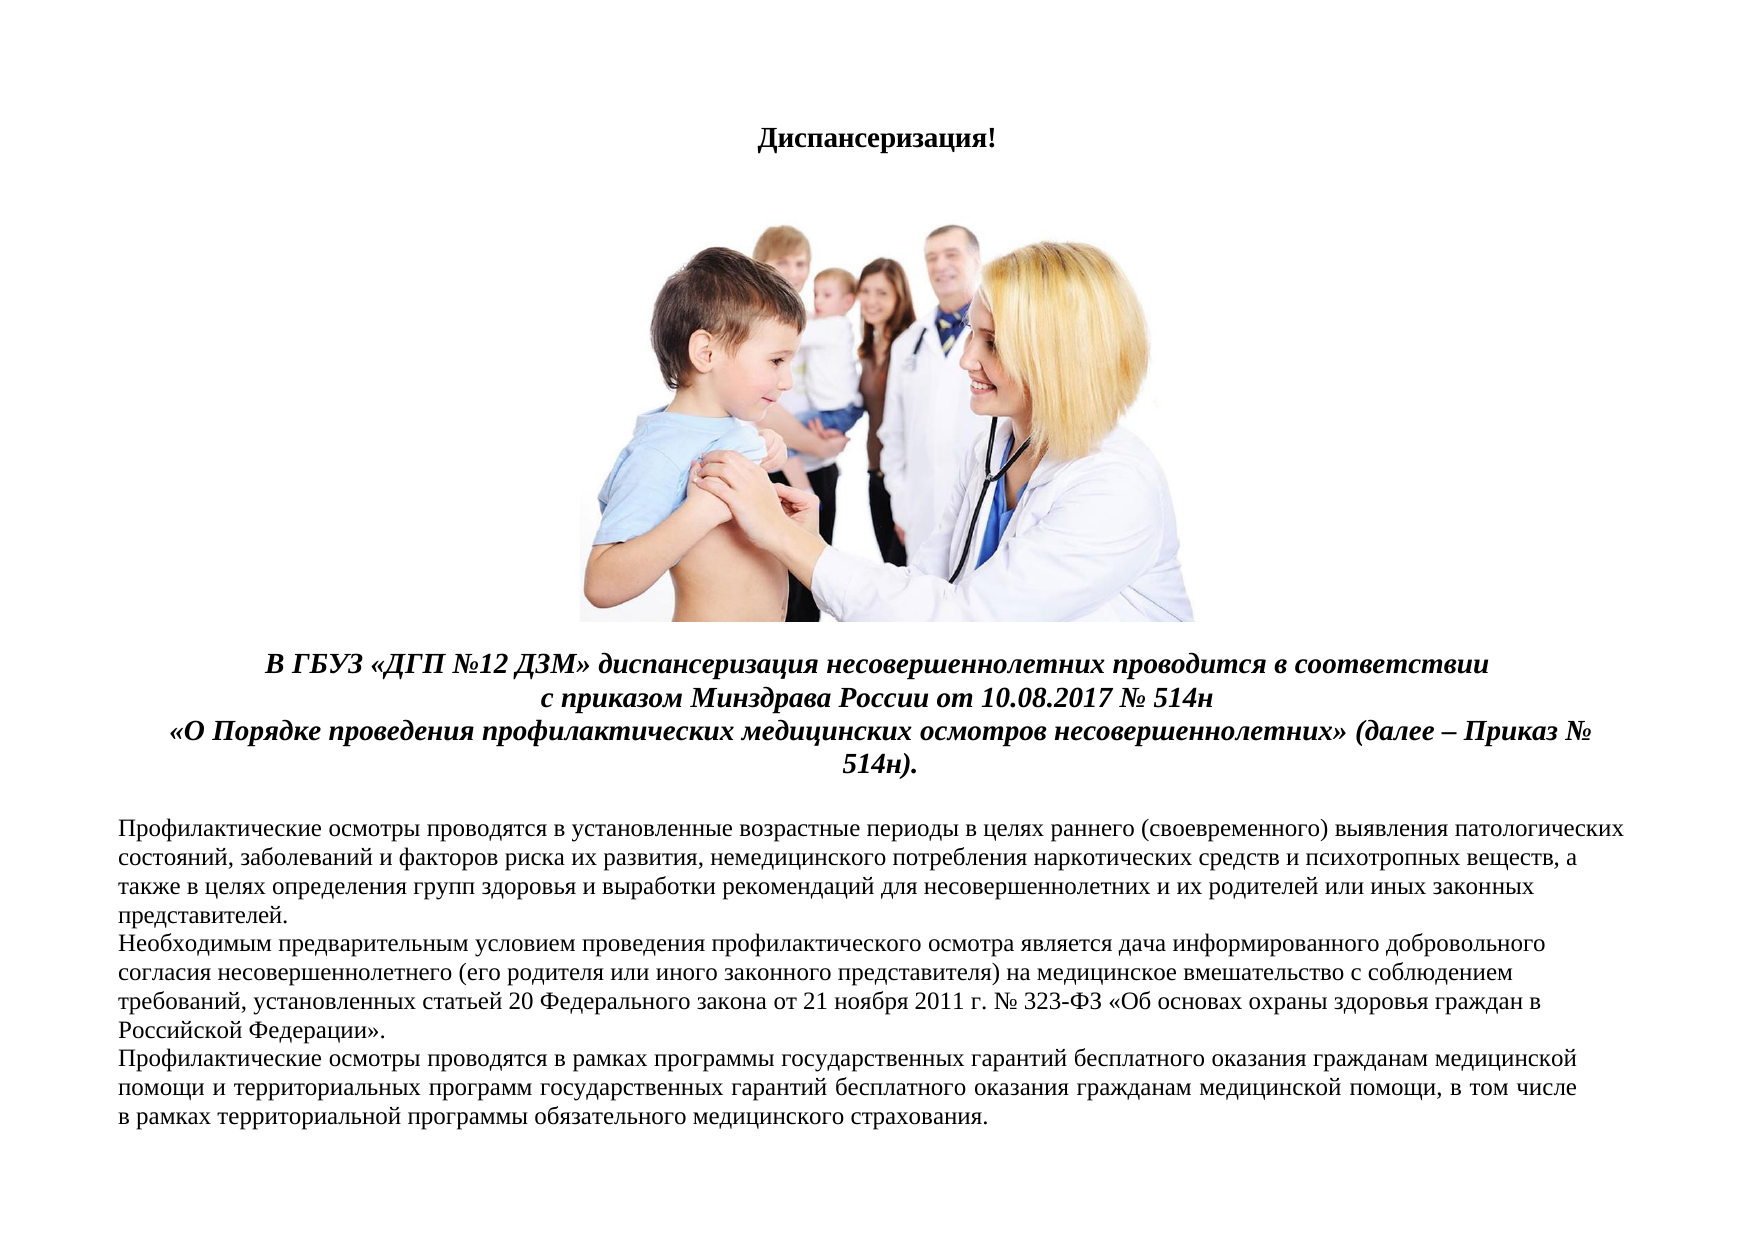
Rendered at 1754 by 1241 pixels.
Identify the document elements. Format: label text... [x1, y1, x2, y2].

text Профилактические осмотры проводятся в рамках программы государственных гарантий бесплатного оказания гражданам медицинской помощи и территориальных программ государственных гарантий бесплатного оказания гражданам медицинской помощи, в том числе в рамках территориальной программы обязательного медицинского страхования. [118, 1043, 1577, 1130]
title Диспансеризация! [255, 120, 1499, 153]
text «О Порядке проведения профилактических медицинских осмотров несовершеннолетних» (далее – Приказ № 514н). [130, 714, 1631, 781]
picture [576, 219, 1199, 622]
text Профилактические осмотры проводятся в установленные возрастные периоды в целях раннего (своевременного) выявления патологических состояний, заболеваний и факторов риска их развития, немедицинского потребления наркотических средств и психотропных веществ, а также в целях определения групп здоровья и выработки рекомендаций для несовершеннолетних и их родителей или иных законных [118, 813, 1632, 900]
text представителей. [118, 900, 1648, 928]
text Необходимым предварительным условием проведения профилактического осмотра является дача информированного добровольного согласия несовершеннолетнего (его родителя или иного законного представителя) на медицинское вмешательство с соблюдением требований, установленных статьей 20 Федерального закона от 21 ноября 2011 г. № 323-ФЗ «Об основах охраны здоровья граждан в Российской Федерации». [118, 928, 1632, 1043]
